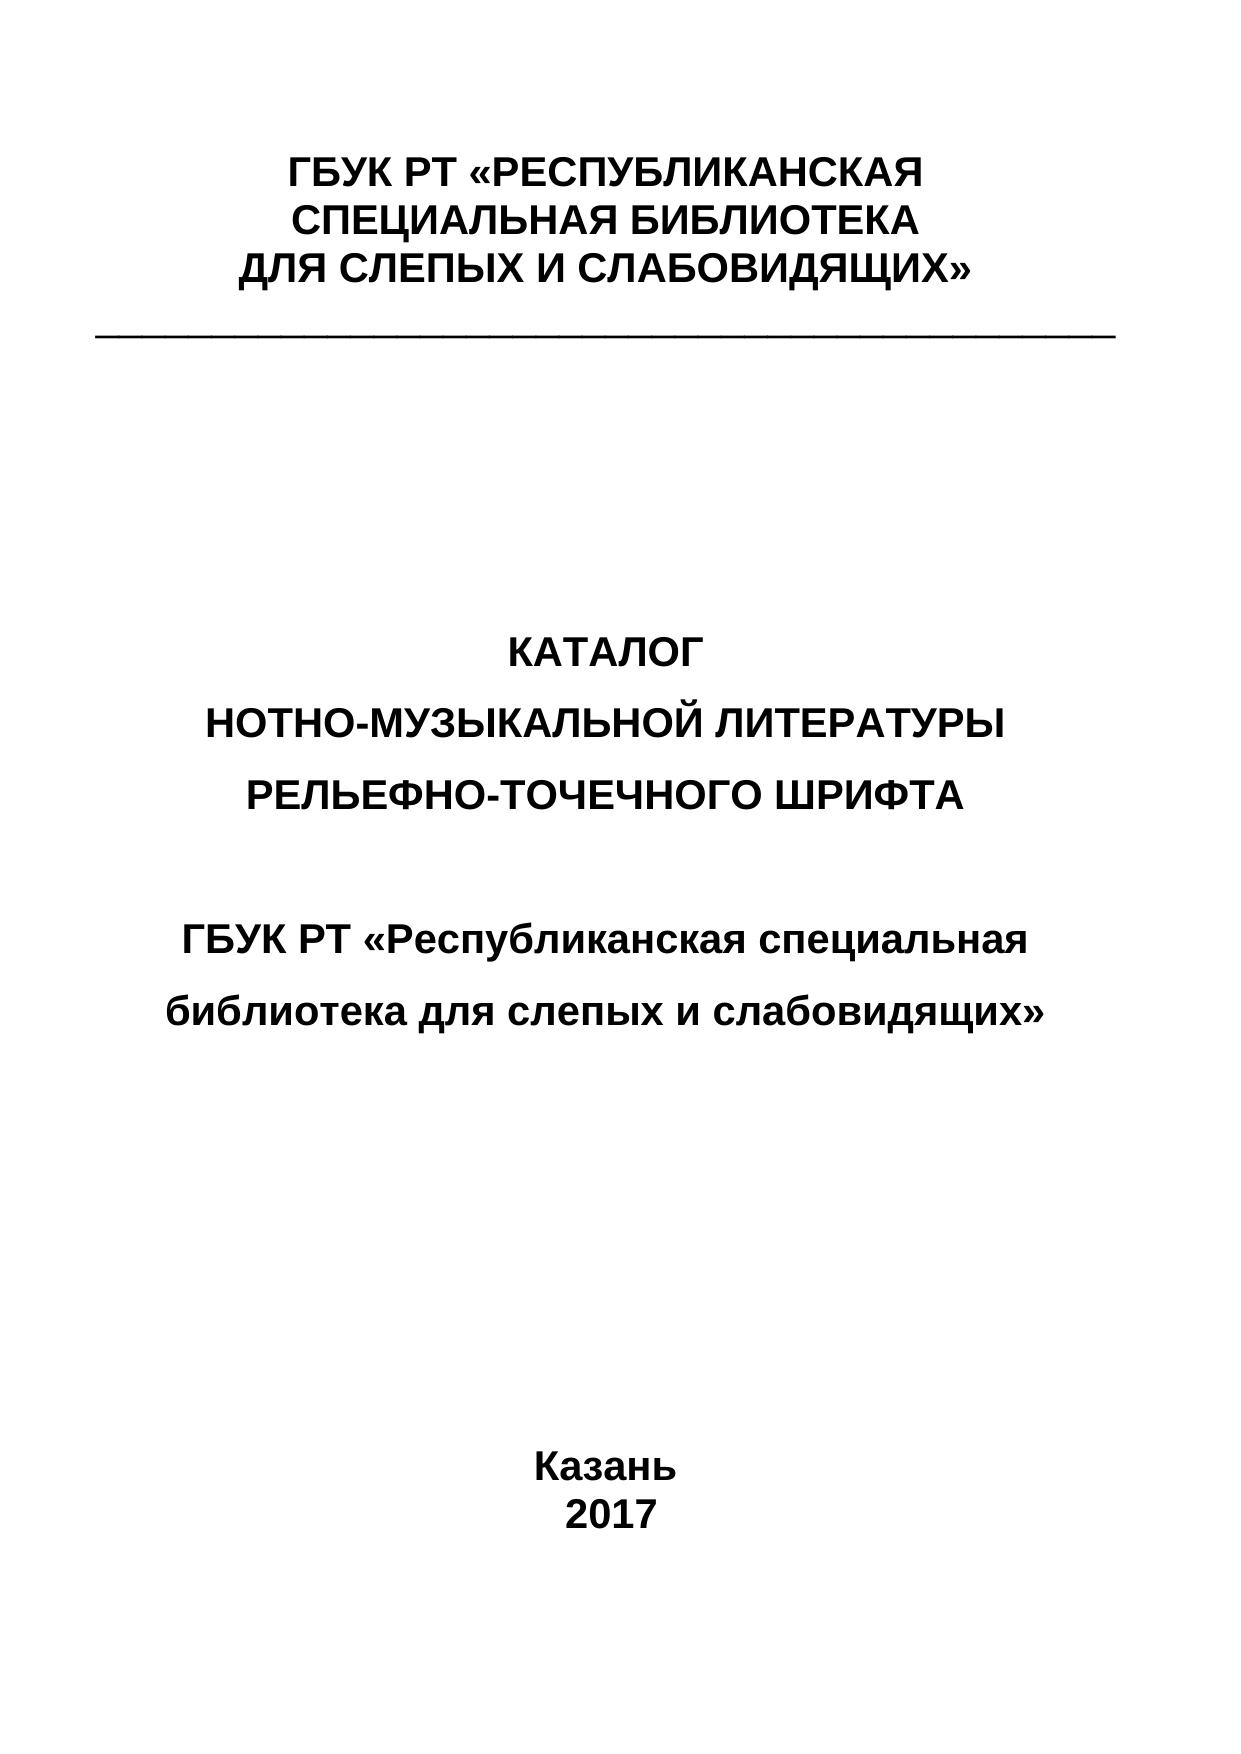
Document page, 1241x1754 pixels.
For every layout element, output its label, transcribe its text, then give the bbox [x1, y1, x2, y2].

text НОТНО-МУЗЫКАЛЬНОЙ ЛИТЕРАТУРЫ [89, 699, 1122, 747]
text ДЛЯ СЛЕПЫХ И СЛАБОВИДЯЩИХ» [89, 243, 1122, 291]
text СПЕЦИАЛЬНАЯ БИБЛИОТЕКА [89, 196, 1122, 243]
text РЕЛЬЕФНО-ТОЧЕЧНОГО ШРИФТА [89, 771, 1122, 818]
text 2017 [89, 1489, 1122, 1537]
text ____________________________________________ [89, 291, 1122, 339]
text библиотека для слепых и слабовидящих» [89, 986, 1122, 1034]
text Казань [89, 1441, 1122, 1489]
text КАТАЛОГ [89, 627, 1122, 675]
text ГБУК РТ «Республиканская специальная [89, 914, 1122, 962]
text ГБУК РТ «РЕСПУБЛИКАНСКАЯ [89, 148, 1122, 196]
